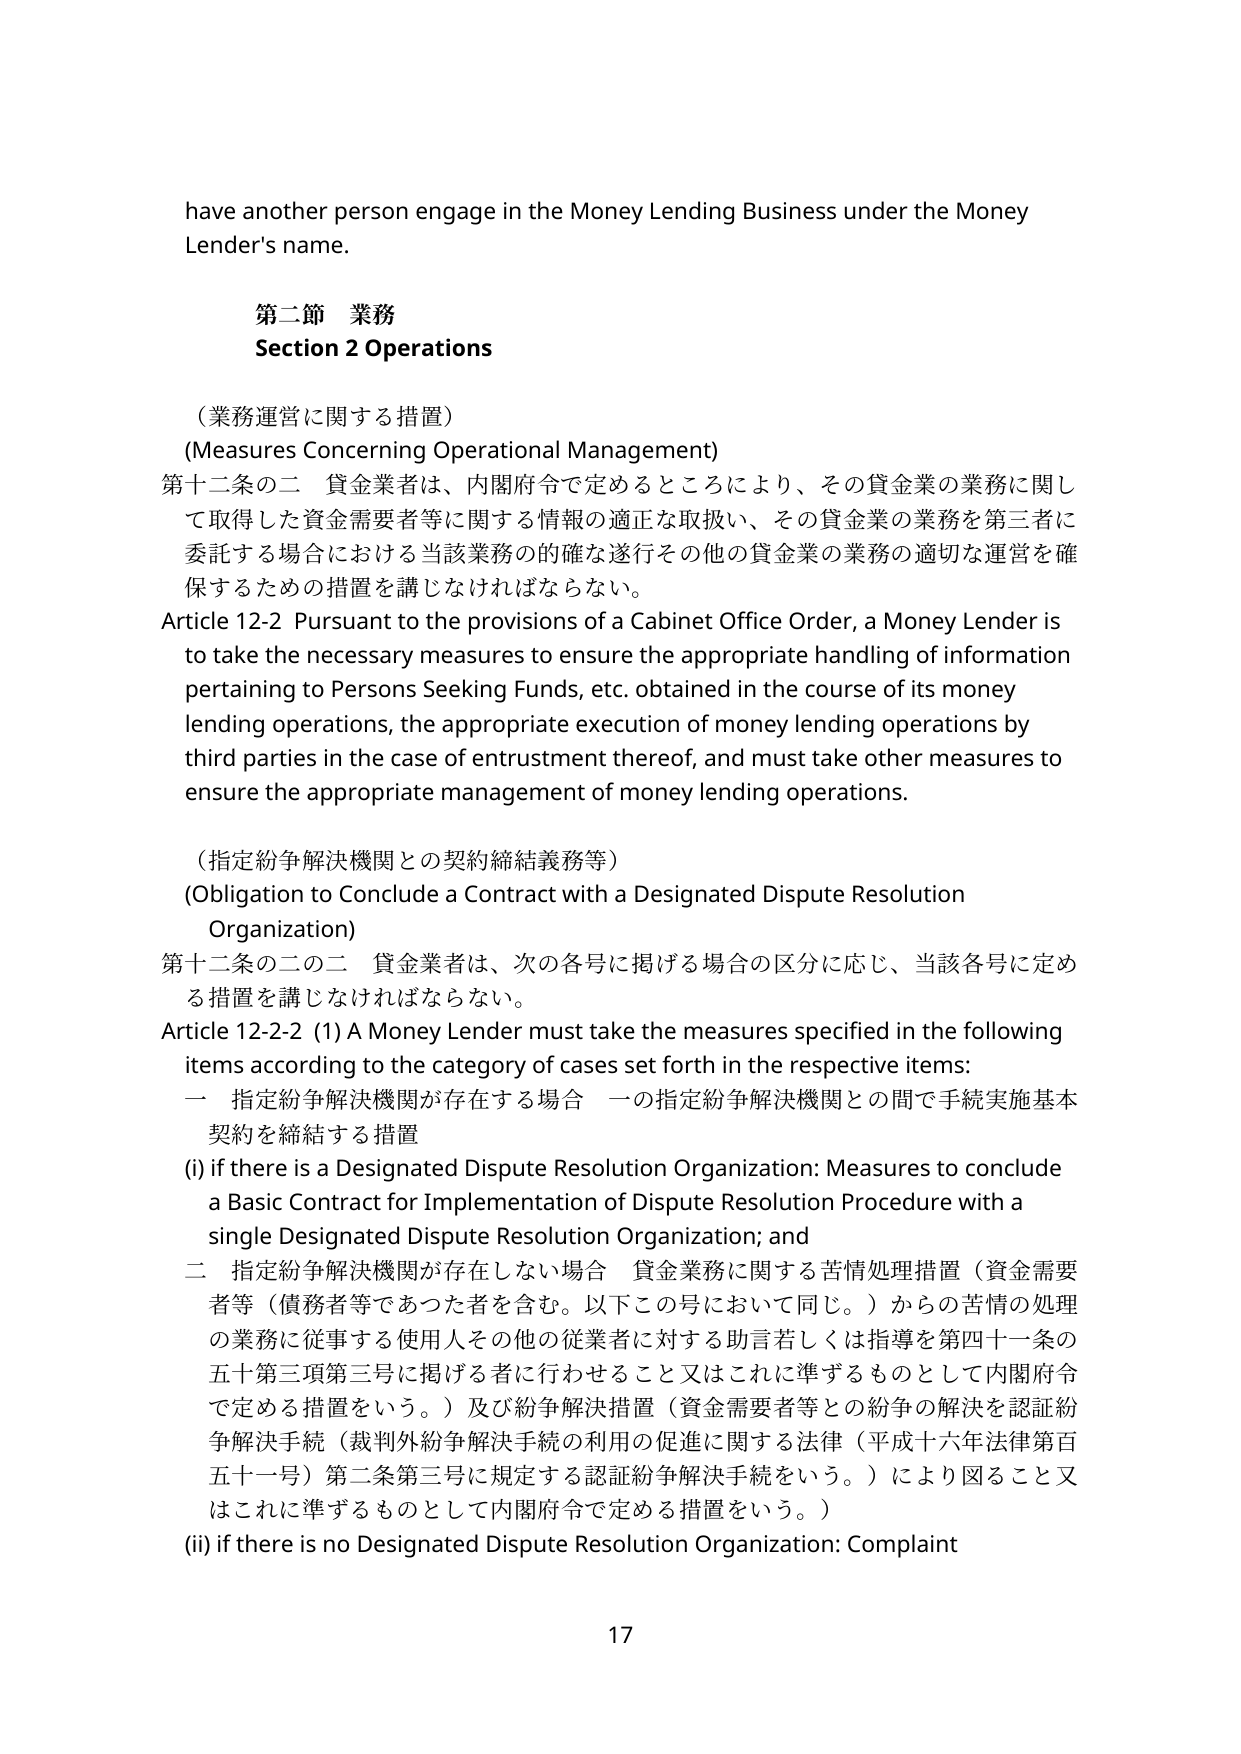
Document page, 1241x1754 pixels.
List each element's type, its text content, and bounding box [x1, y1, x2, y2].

text (i) if there is a Designated Dispute Resolution Organization: Measures to conclude a Basic Contract for Implementation of Dispute Resolution Procedure with a single Designated Dispute Resolution Organization; and [184, 1150, 1079, 1253]
text (Obligation to Conclude a Contract with a Designated Dispute Resolution Organization) [184, 877, 1079, 945]
text （指定紛争解決機関との契約締結義務等） [184, 843, 1079, 877]
text (Measures Concerning Operational Management) [184, 433, 1079, 467]
text Section 2 Operations [253, 330, 1079, 364]
text Article 12-2 Pursuant to the provisions of a Cabinet Office Order, a Money Lender is to take the necessary measures to ensure the appropriate handling of information pertaining to Persons Seeking Funds, etc. obtained in the course of its money lending operations, the appropriate execution of money lending operations by third parties in the case of entrustment thereof, and must take other measures to ensure the appropriate management of money lending operations. [161, 604, 1079, 809]
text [184, 1526, 1079, 1560]
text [161, 194, 1079, 262]
text 第二節 業務 [253, 296, 1079, 330]
text 一 指定紛争解決機関が存在する場合 一の指定紛争解決機関との間で手続実施基本契約を締結する措置 [184, 1082, 1079, 1150]
text 二 指定紛争解決機関が存在しない場合 貸金業務に関する苦情処理措置（資金需要者等（債務者等であつた者を含む。以下この号において同じ。）からの苦情の処理の業務に従事する使用人その他の従業者に対する助言若しくは指導を第四十一条の五十第三項第三号に掲げる者に行わせること又はこれに準ずるものとして内閣府令で定める措置をいう。）及び紛争解決措置（資金需要者等との紛争の解決を認証紛争解決手続（裁判外紛争解決手続の利用の促進に関する法律（平成十六年法律第百五十一号）第二条第三号に規定する認証紛争解決手続をいう。）により図ること又はこれに準ずるものとして内閣府令で定める措置をいう。） [184, 1253, 1079, 1526]
text 第十二条の二 貸金業者は、内閣府令で定めるところにより、その貸金業の業務に関して取得した資金需要者等に関する情報の適正な取扱い、その貸金業の業務を第三者に委託する場合における当該業務の的確な遂行その他の貸金業の業務の適切な運営を確保するための措置を講じなければならない。 [161, 467, 1079, 604]
text （業務運営に関する措置） [184, 399, 1079, 433]
text 第十二条の二の二 貸金業者は、次の各号に掲げる場合の区分に応じ、当該各号に定める措置を講じなければならない。 [161, 945, 1079, 1014]
text Article 12-2-2 (1) A Money Lender must take the measures specified in the following items according to the category of cases set forth in the respective items: [161, 1014, 1079, 1082]
